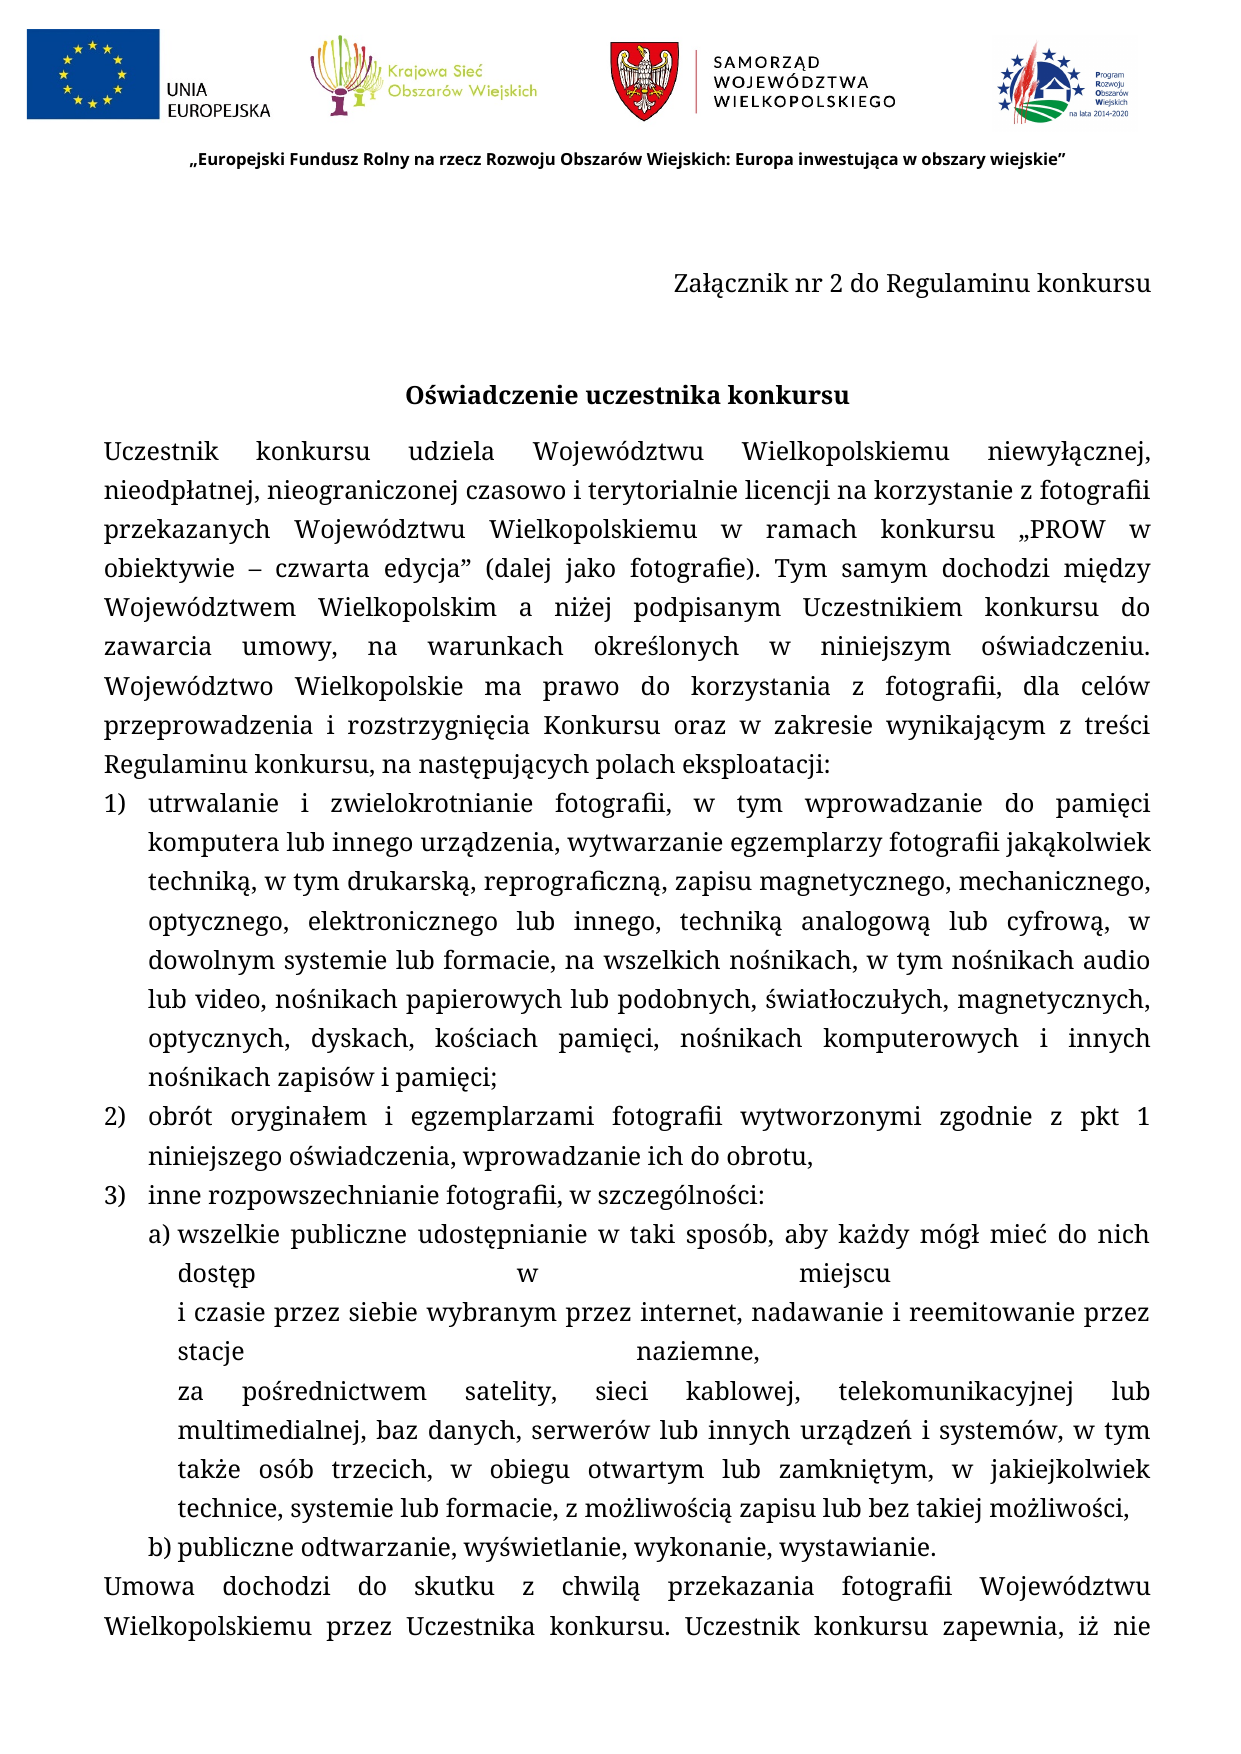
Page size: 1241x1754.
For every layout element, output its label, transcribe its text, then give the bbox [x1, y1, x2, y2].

picture [593, 28, 912, 135]
list inne rozpowszechnianie fotografii, w szczególności: [103, 1177, 1152, 1211]
picture [992, 35, 1139, 132]
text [103, 1569, 1152, 1642]
list utrwalanie i zwielokrotnianie fotografii, w tym wprowadzanie do pamięci komputera lub innego urządzenia, wytwarzanie egzemplarzy fotografii jakąkolwiek techniką, w tym drukarską, reprograficzną, zapisu magnetycznego, mechanicznego, optycznego, elektronicznego lub innego, techniką analogową lub cyfrową, w dowolnym systemie lub formacie, na wszelkich nośnikach, w tym nośnikach audio lub video, nośnikach papierowych lub podobnych, światłoczułych, magnetycznych, optycznych, dyskach, kościach pamięci, nośnikach komputerowych i innych nośnikach zapisów i pamięci; [103, 786, 1152, 1094]
list obrót oryginałem i egzemplarzami fotografii wytworzonymi zgodnie z pkt 1 niniejszego oświadczenia, wprowadzanie ich do obrotu, [103, 1099, 1152, 1172]
list publiczne odtwarzanie, wyświetlanie, wykonanie, wystawianie. [148, 1530, 1152, 1564]
text Uczestnik konkursu udziela Województwu Wielkopolskiemu niewyłącznej, nieodpłatnej, nieograniczonej czasowo i terytorialnie licencji na korzystanie z fotografii przekazanych Województwu Wielkopolskiemu w ramach konkursu „PROW w obiektywie – czwarta edycja” (dalej jako fotografie). Tym samym dochodzi między Województwem Wielkopolskim a niżej podpisanym Uczestnikiem konkursu do zawarcia umowy, na warunkach określonych w niniejszym oświadczeniu. Województwo Wielkopolskie ma prawo do korzystania z fotografii, dla celów przeprowadzenia i rozstrzygnięcia Konkursu oraz w zakresie wynikającym z treści Regulaminu konkursu, na następujących polach eksploatacji: [103, 433, 1152, 781]
text Oświadczenie uczestnika konkursu [103, 377, 1152, 411]
text Załącznik nr 2 do Regulaminu konkursu [103, 266, 1152, 300]
picture [26, 29, 276, 123]
picture [301, 26, 543, 125]
list wszelkie publiczne udostępnianie w taki sposób, aby każdy mógł mieć do nich dostęp w miejscu i czasie przez siebie wybranym przez internet, nadawanie i reemitowanie przez stacje naziemne, za pośrednictwem satelity, sieci kablowej, telekomunikacyjnej lub multimedialnej, baz danych, serwerów lub innych urządzeń i systemów, w tym także osób trzecich, w obiegu otwartym lub zamkniętym, w jakiejkolwiek technice, systemie lub formacie, z możliwością zapisu lub bez takiej możliwości, [148, 1217, 1152, 1525]
